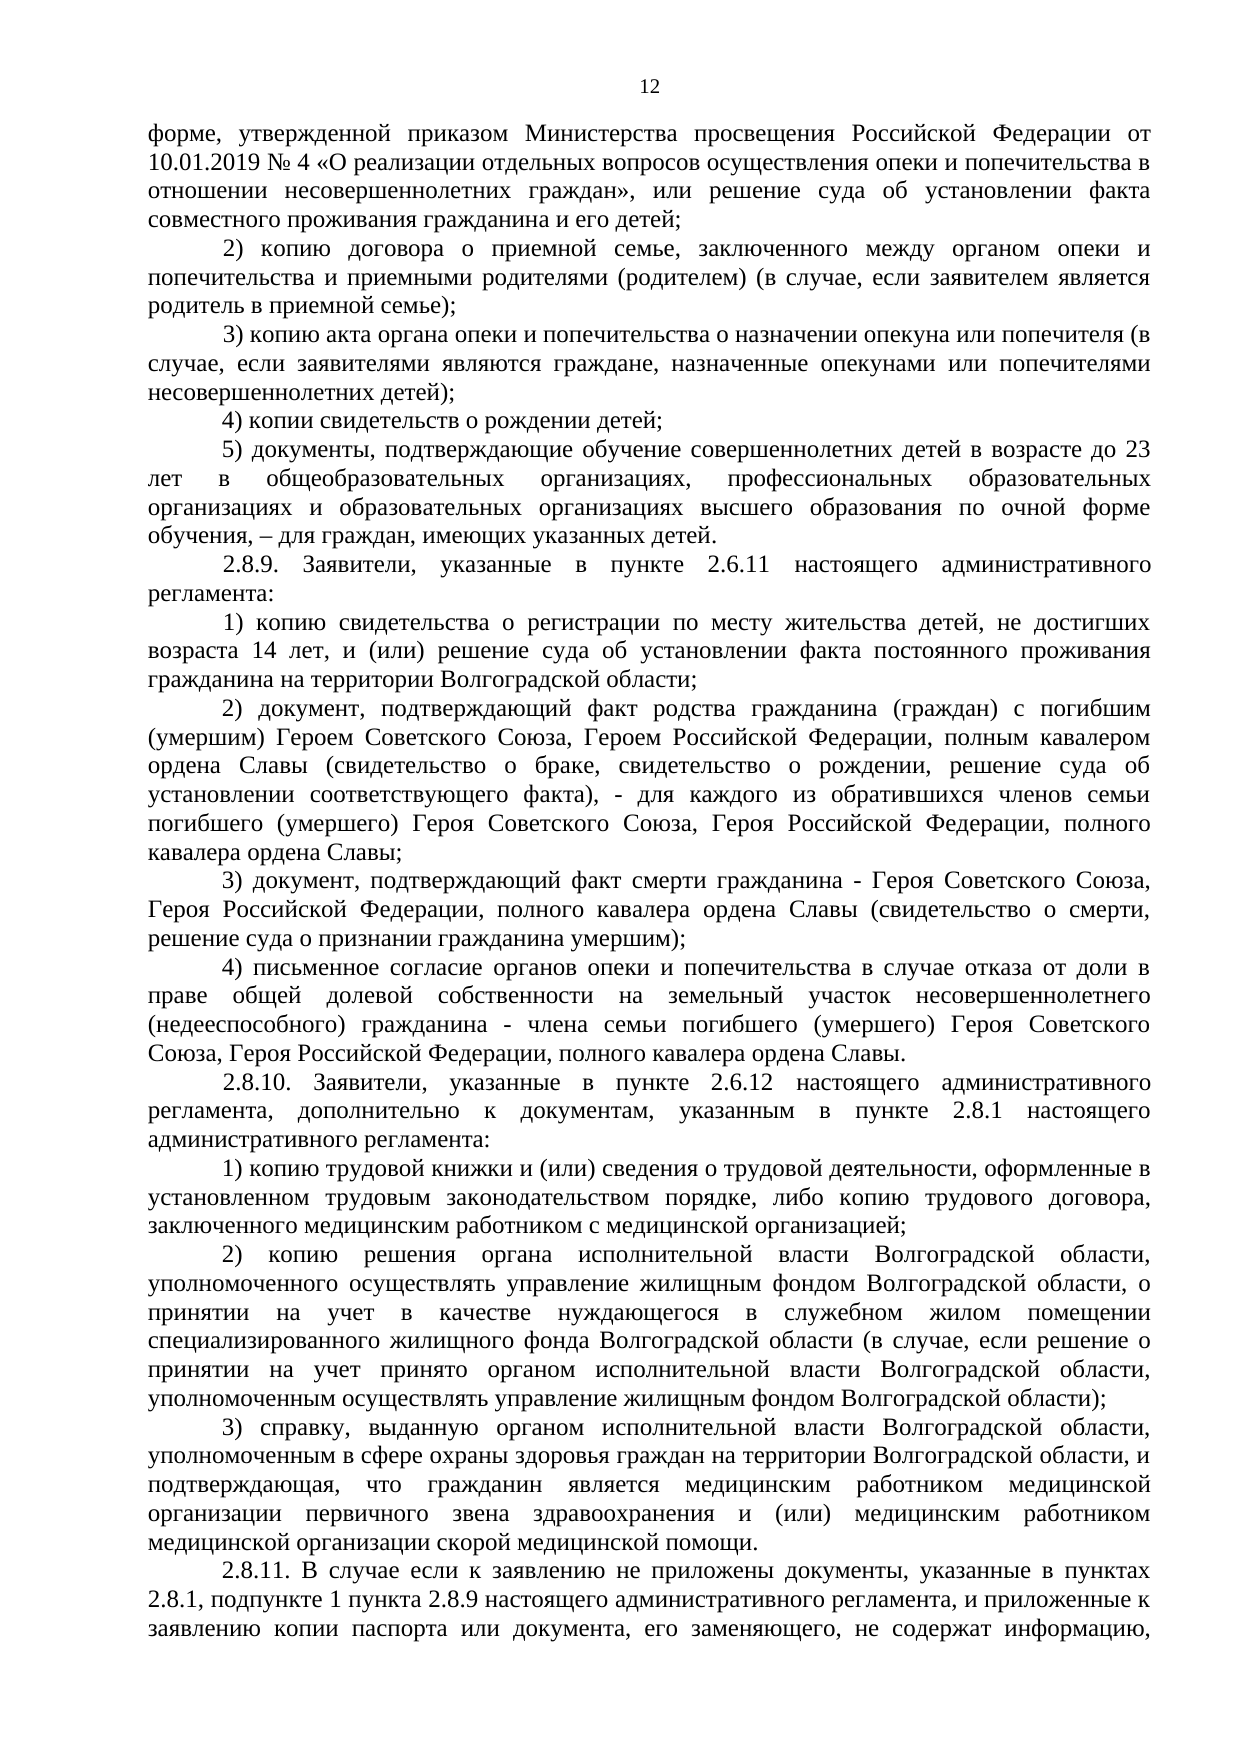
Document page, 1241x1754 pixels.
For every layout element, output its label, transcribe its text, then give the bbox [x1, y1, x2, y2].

text 4) копии свидетельств о рождении детей; [148, 406, 1152, 434]
text 2.8.10. Заявители, указанные в пункте 2.6.12 настоящего административного регламента, дополнительно к документам, указанным в пункте 2.8.1 настоящего административного регламента: [148, 1067, 1152, 1153]
text 5) документы, подтверждающие обучение совершеннолетних детей в возрасте до 23 лет в общеобразовательных организациях, профессиональных образовательных организациях и образовательных организациях высшего образования по очной форме обучения, – для граждан, имеющих указанных детей. [148, 434, 1152, 549]
text 3) документ, подтверждающий факт смерти гражданина - Героя Советского Союза, Героя Российской Федерации, полного кавалера ордена Славы (свидетельство о смерти, решение суда о признании гражданина умершим); [148, 866, 1152, 952]
text 3) справку, выданную органом исполнительной власти Волгоградской области, уполномоченным в сфере охраны здоровья граждан на территории Волгоградской области, и подтверждающая, что гражданин является медицинским работником медицинской организации первичного звена здравоохранения и (или) медицинским работником медицинской организации скорой медицинской помощи. [148, 1412, 1152, 1556]
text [148, 1556, 1152, 1642]
text 2) копию решения органа исполнительной власти Волгоградской области, уполномоченного осуществлять управление жилищным фондом Волгоградской области, о принятии на учет в качестве нуждающегося в служебном жилом помещении специализированного жилищного фонда Волгоградской области (в случае, если решение о принятии на учет принято органом исполнительной власти Волгоградской области, уполномоченным осуществлять управление жилищным фондом Волгоградской области); [148, 1239, 1152, 1412]
text 4) письменное согласие органов опеки и попечительства в случае отказа от доли в праве общей долевой собственности на земельный участок несовершеннолетнего (недееспособного) гражданина - члена семьи погибшего (умершего) Героя Советского Союза, Героя Российской Федерации, полного кавалера ордена Славы. [148, 952, 1152, 1067]
text 2) копию договора о приемной семье, заключенного между органом опеки и попечительства и приемными родителями (родителем) (в случае, если заявителем является родитель в приемной семье); [148, 233, 1152, 319]
text 1) копию трудовой книжки и (или) сведения о трудовой деятельности, оформленные в установленном трудовым законодательством порядке, либо копию трудового договора, заключенного медицинским работником с медицинской организацией; [148, 1153, 1152, 1239]
text 2.8.9. Заявители, указанные в пункте 2.6.11 настоящего административного регламента: [148, 549, 1152, 607]
text 2) документ, подтверждающий факт родства гражданина (граждан) с погибшим (умершим) Героем Советского Союза, Героем Российской Федерации, полным кавалером ордена Славы (свидетельство о браке, свидетельство о рождении, решение суда об установлении соответствующего факта), - для каждого из обратившихся членов семьи погибшего (умершего) Героя Советского Союза, Героя Российской Федерации, полного кавалера ордена Славы; [148, 693, 1152, 866]
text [148, 118, 1152, 233]
text 1) копию свидетельства о регистрации по месту жительства детей, не достигших возраста 14 лет, и (или) решение суда об установлении факта постоянного проживания гражданина на территории Волгоградской области; [148, 607, 1152, 693]
text 3) копию акта органа опеки и попечительства о назначении опекуна или попечителя (в случае, если заявителями являются граждане, назначенные опекунами или попечителями несовершеннолетних детей); [148, 319, 1152, 406]
